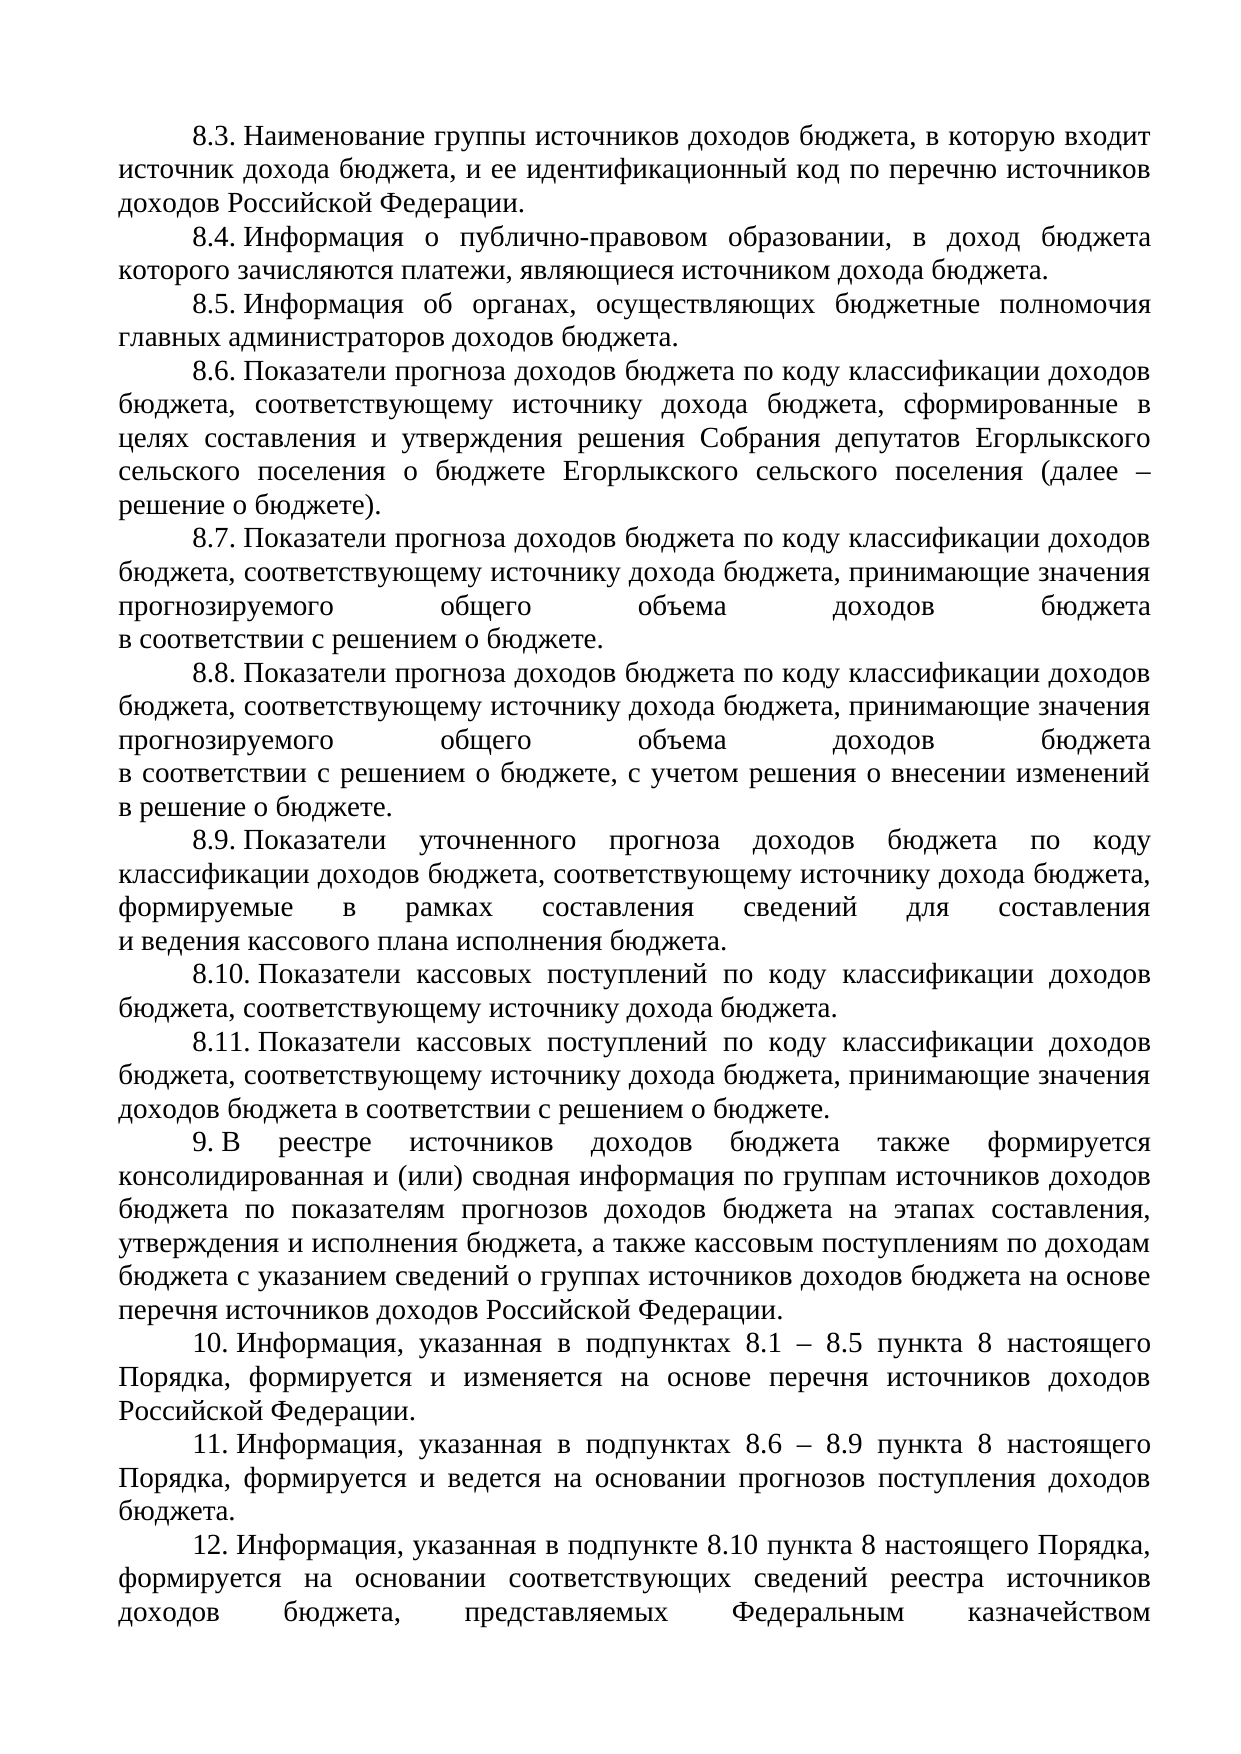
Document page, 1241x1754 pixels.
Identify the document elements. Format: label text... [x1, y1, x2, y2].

text 8.4. Информация о публично-правовом образовании, в доход бюджета которого зачисляются платежи, являющиеся источником дохода бюджета. [118, 219, 1152, 286]
text 8.9. Показатели уточненного прогноза доходов бюджета по коду классификации доходов бюджета, соответствующему источнику дохода бюджета, формируемые в рамках составления сведений для составления и ведения кассового плана исполнения бюджета. [118, 822, 1152, 957]
text 8.3. Наименование группы источников доходов бюджета, в которую входит источник дохода бюджета, и ее идентификационный код по перечню источников доходов Российской Федерации. [118, 118, 1152, 219]
text 10. Информация, указанная в подпунктах 8.1 – 8.5 пункта 8 настоящего Порядка, формируется и изменяется на основе перечня источников доходов Российской Федерации. [118, 1326, 1152, 1426]
text 8.11. Показатели кассовых поступлений по коду классификации доходов бюджета, соответствующему источнику дохода бюджета, принимающие значения доходов бюджета в соответствии с решением о бюджете. [118, 1024, 1152, 1124]
text 8.6. Показатели прогноза доходов бюджета по коду классификации доходов бюджета, соответствующему источнику дохода бюджета, сформированные в целях составления и утверждения решения Собрания депутатов Егорлыкского сельского поселения о бюджете Егорлыкского сельского поселения (далее – решение о бюджете). [118, 353, 1152, 521]
text 8.10. Показатели кассовых поступлений по коду классификации доходов бюджета, соответствующему источнику дохода бюджета. [118, 957, 1152, 1024]
text 8.7. Показатели прогноза доходов бюджета по коду классификации доходов бюджета, соответствующему источнику дохода бюджета, принимающие значения прогнозируемого общего объема доходов бюджета в соответствии с решением о бюджете. [118, 521, 1152, 655]
text 9. В реестре источников доходов бюджета также формируется консолидированная и (или) сводная информация по группам источников доходов бюджета по показателям прогнозов доходов бюджета на этапах составления, утверждения и исполнения бюджета, а также кассовым поступлениям по доходам бюджета с указанием сведений о группах источников доходов бюджета на основе перечня источников доходов Российской Федерации. [118, 1124, 1152, 1326]
text 8.5. Информация об органах, осуществляющих бюджетные полномочия главных администраторов доходов бюджета. [118, 286, 1152, 353]
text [118, 1527, 1152, 1627]
text 8.8. Показатели прогноза доходов бюджета по коду классификации доходов бюджета, соответствующему источнику дохода бюджета, принимающие значения прогнозируемого общего объема доходов бюджета в соответствии с решением о бюджете, с учетом решения о внесении изменений в решение о бюджете. [118, 655, 1152, 822]
text 11. Информация, указанная в подпунктах 8.6 – 8.9 пункта 8 настоящего Порядка, формируется и ведется на основании прогнозов поступления доходов бюджета. [118, 1426, 1152, 1527]
